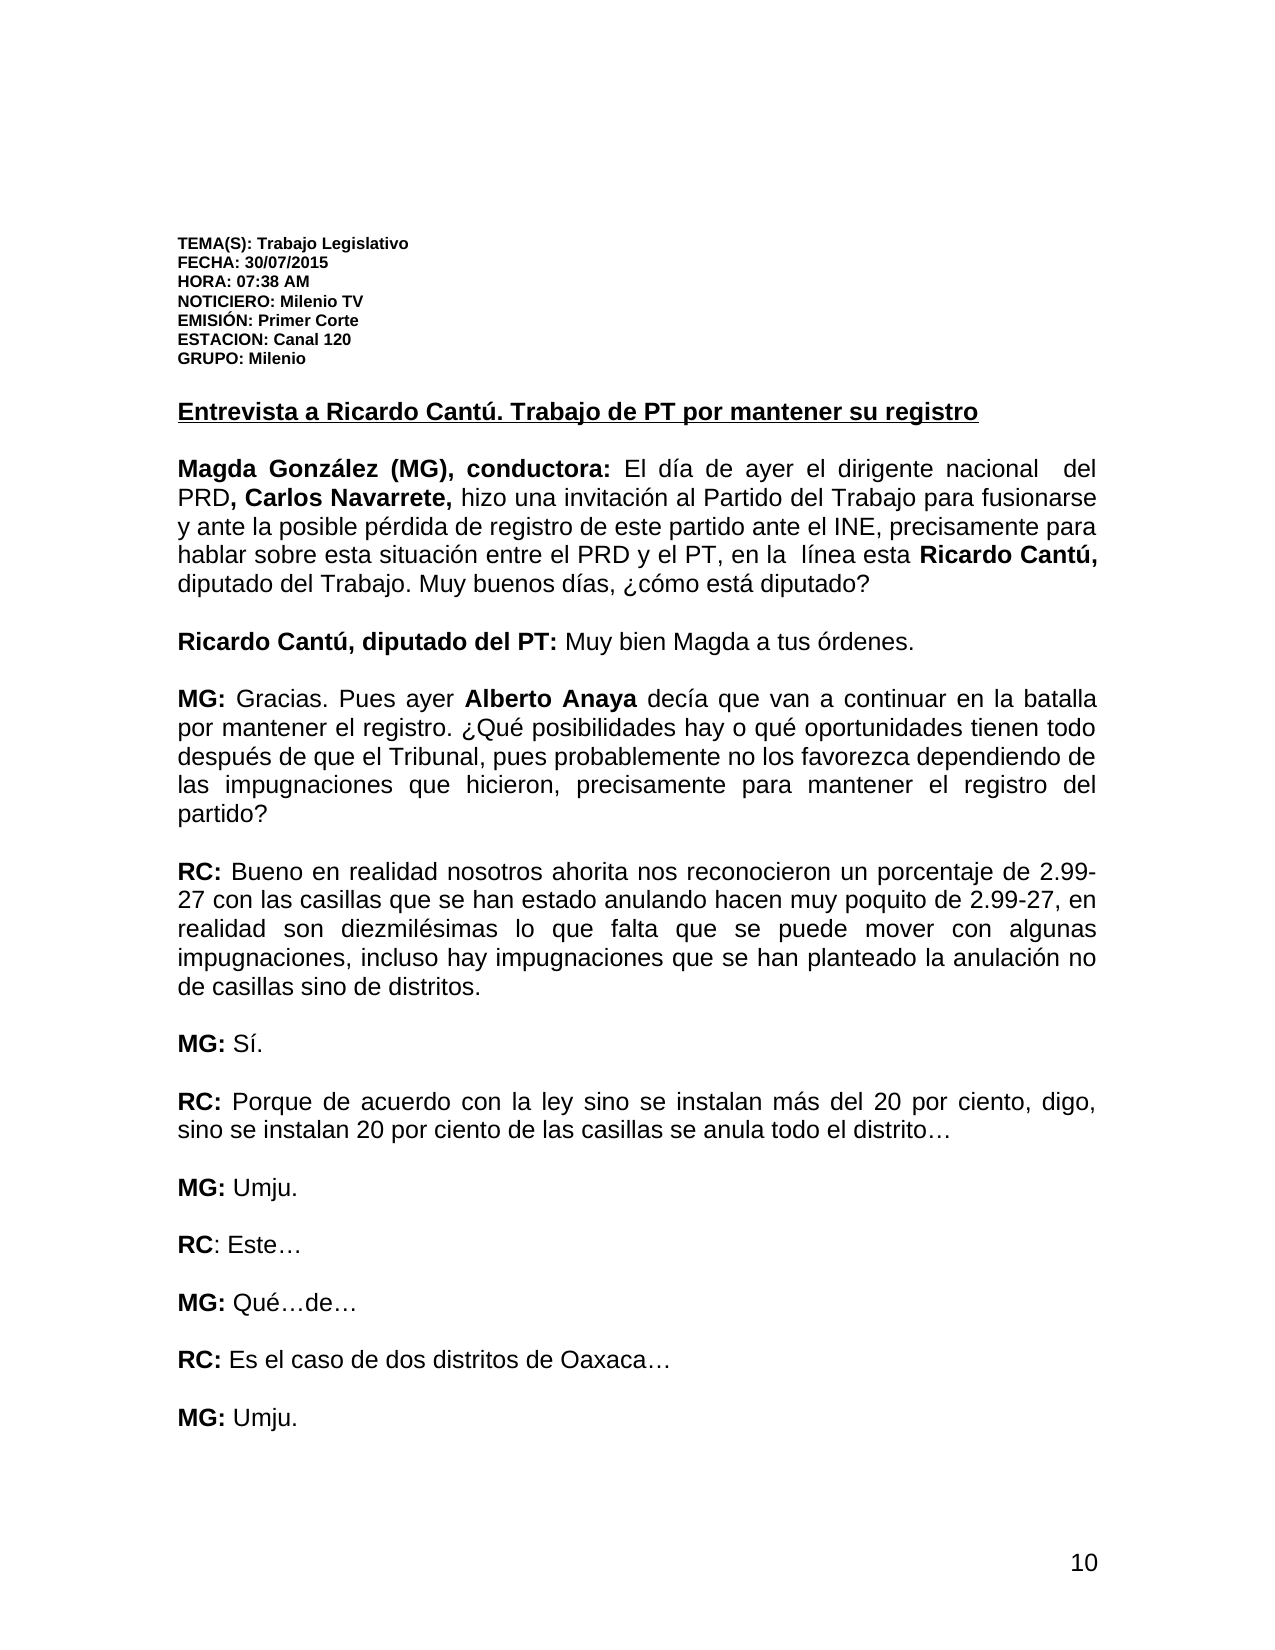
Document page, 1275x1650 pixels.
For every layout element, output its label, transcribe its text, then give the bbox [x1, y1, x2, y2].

text FECHA: 30/07/2015 [177, 253, 1098, 272]
text RC: Es el caso de dos distritos de Oaxaca… [177, 1346, 1098, 1374]
text RC: Porque de acuerdo con la ley sino se instalan más del 20 por ciento, digo, sino se instalan 20 por ciento de las casillas se anula todo el distrito… [177, 1087, 1098, 1144]
text RC: Este… [177, 1231, 1098, 1259]
text NOTICIERO: Milenio TV [177, 291, 1098, 311]
text MG: Qué…de… [177, 1288, 1098, 1317]
text ESTACION: Canal 120 [177, 330, 1098, 349]
text Magda González (MG), conductora: El día de ayer el dirigente nacional del PRD, Carlos Navarrete, hizo una invitación al Partido del Trabajo para fusionarse y ante la posible pérdida de registro de este partido ante el INE, precisamente para hablar sobre esta situación entre el PRD y el PT, en la línea esta Ricardo Cantú, diputado del Trabajo. Muy buenos días, ¿cómo está diputado? [177, 454, 1098, 598]
text RC: Bueno en realidad nosotros ahorita nos reconocieron un porcentaje de 2.99- 27 con las casillas que se han estado anulando hacen muy poquito de 2.99-27, en realidad son diezmilésimas lo que falta que se puede mover con algunas impugnaciones, incluso hay impugnaciones que se han planteado la anulación no de casillas sino de distritos. [177, 857, 1098, 1001]
text HORA: 07:38 AM [177, 272, 1098, 291]
text TEMA(S): Trabajo Legislativo [177, 234, 1098, 253]
text MG: Gracias. Pues ayer Alberto Anaya decía que van a continuar en la batalla por mantener el registro. ¿Qué posibilidades hay o qué oportunidades tienen todo después de que el Tribunal, pues probablemente no los favorezca dependiendo de las impugnaciones que hicieron, precisamente para mantener el registro del partido? [177, 684, 1098, 828]
text MG: Sí. [177, 1029, 1098, 1058]
text Entrevista a Ricardo Cantú. Trabajo de PT por mantener su registro [177, 397, 1098, 426]
text GRUPO: Milenio [177, 349, 1098, 368]
text MG: Umju. [177, 1403, 1098, 1432]
text MG: Umju. [177, 1173, 1098, 1202]
text Ricardo Cantú, diputado del PT: Muy bien Magda a tus órdenes. [177, 627, 1098, 656]
text EMISIÓN: Primer Corte [177, 311, 1098, 330]
